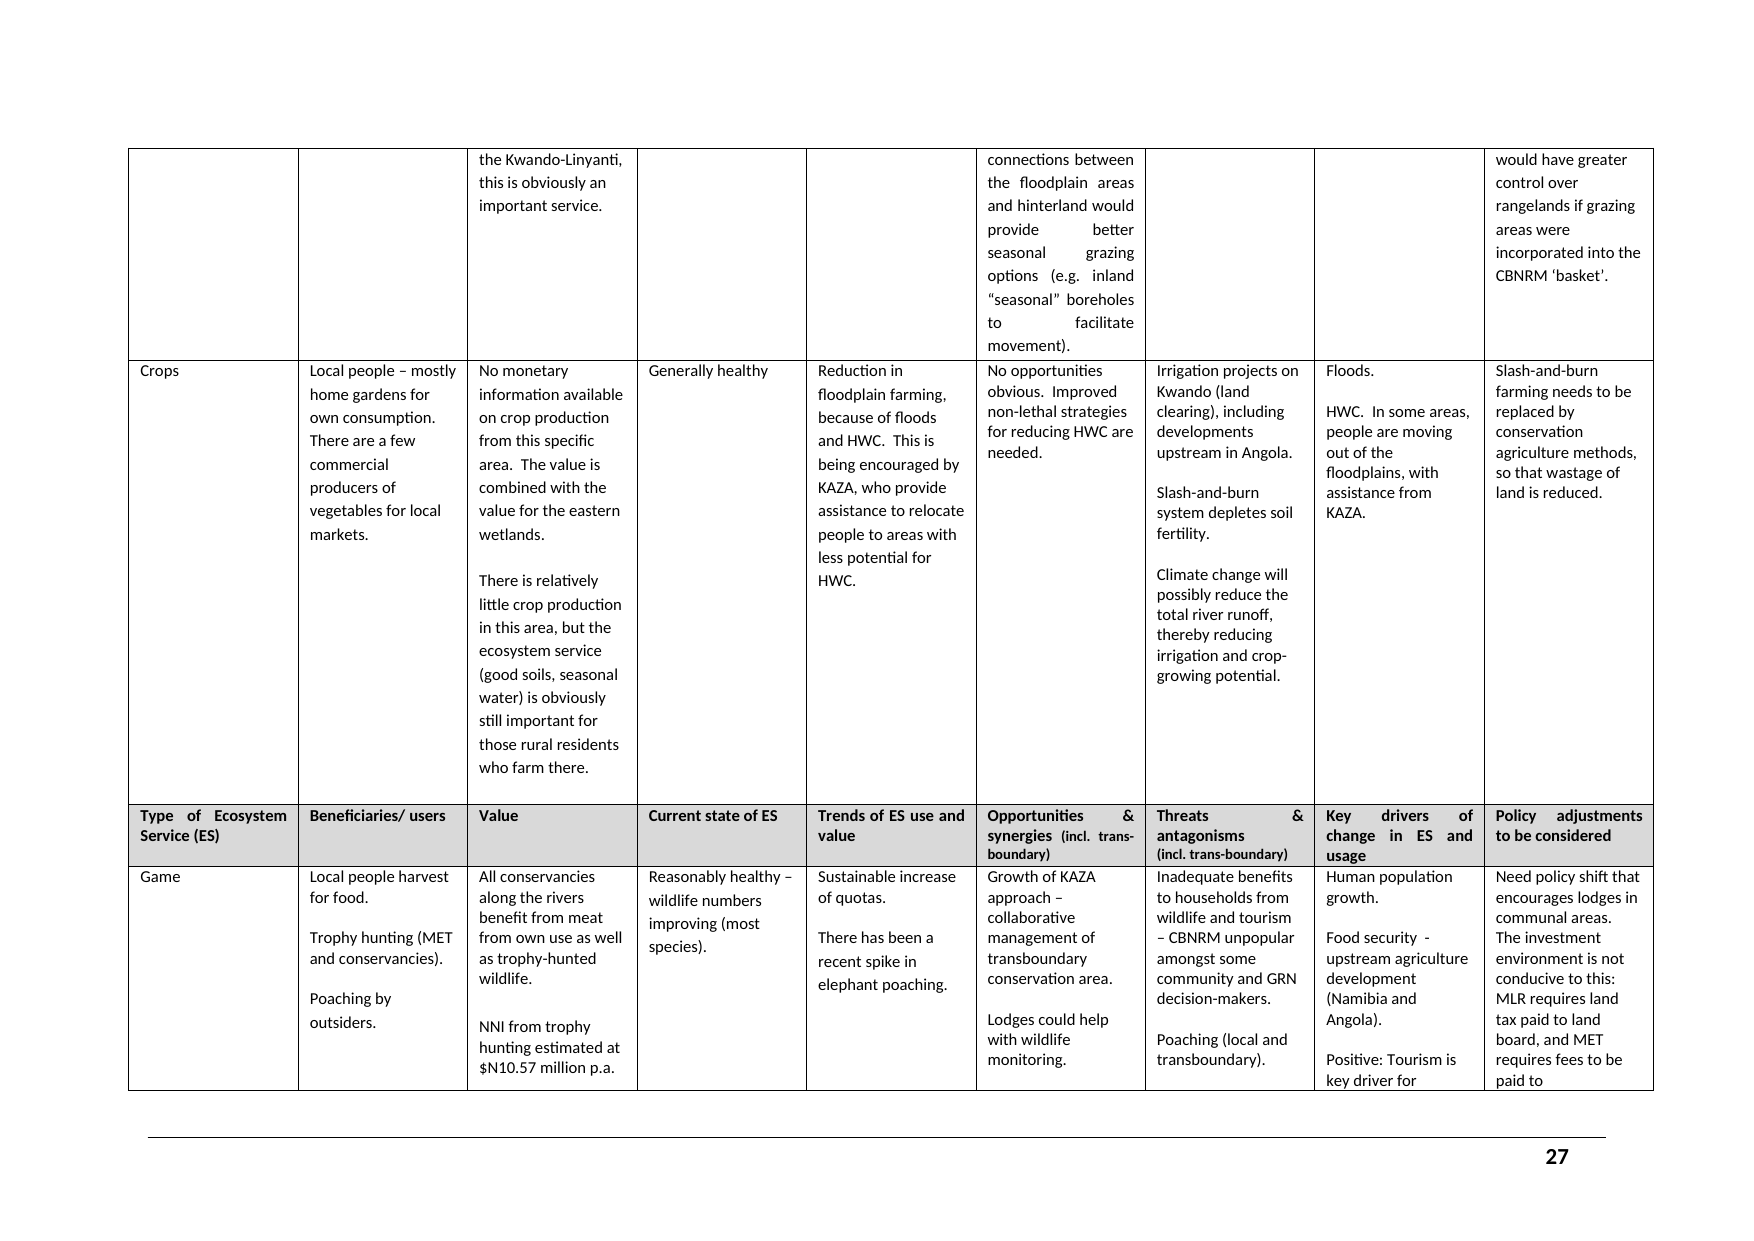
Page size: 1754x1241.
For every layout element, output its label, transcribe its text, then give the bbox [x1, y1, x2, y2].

table_cell Crops [129, 361, 298, 804]
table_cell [299, 867, 467, 1090]
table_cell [638, 867, 806, 1090]
table_cell Type of Ecosystem Service (ES) [129, 805, 298, 866]
table_cell Opportunities & synergies (incl. trans-boundary) [977, 805, 1145, 866]
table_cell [1485, 149, 1653, 359]
table_cell Trends of ES use and value [807, 805, 976, 866]
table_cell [807, 867, 976, 1090]
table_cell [129, 149, 298, 359]
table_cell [1315, 867, 1484, 1090]
table_cell Game [129, 867, 298, 1090]
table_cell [468, 867, 637, 1090]
table_cell Key drivers of change in ES and usage [1315, 805, 1484, 866]
table_cell Value [468, 805, 637, 866]
table_cell No opportunities obvious. Improved non-lethal strategies for reducing HWC are needed. [977, 361, 1145, 804]
table_cell Generally healthy [638, 361, 806, 804]
table_cell Beneficiaries/ users [299, 805, 467, 866]
table_cell Irrigation projects on Kwando (land clearing), including developments upstream in Angola. Slash-and-burn system depletes soil fertility. Climate change will possibly reduce the total river runoff, thereby reducing irrigation and crop-growing potential. [1146, 361, 1314, 804]
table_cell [977, 149, 1145, 359]
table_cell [299, 149, 467, 359]
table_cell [807, 149, 976, 359]
table_cell Policy adjustments to be considered [1485, 805, 1653, 866]
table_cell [977, 867, 1145, 1090]
table_cell Floods. HWC. In some areas, people are moving out of the floodplains, with assistance from KAZA. [1315, 361, 1484, 804]
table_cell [1146, 867, 1314, 1090]
table_cell Threats & antagonisms (incl. trans-boundary) [1146, 805, 1314, 866]
table_cell No monetary information available on crop production from this specific area. The value is combined with the value for the eastern wetlands. There is relatively little crop production in this area, but the ecosystem service (good soils, seasonal water) is obviously still important for those rural residents who farm there. [468, 361, 637, 804]
table_cell Current state of ES [638, 805, 806, 866]
table_cell Slash-and-burn farming needs to be replaced by conservation agriculture methods, so that wastage of land is reduced. [1485, 361, 1653, 804]
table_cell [1146, 149, 1314, 359]
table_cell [468, 149, 637, 359]
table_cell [638, 149, 806, 359]
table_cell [1315, 149, 1484, 359]
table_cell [1485, 867, 1653, 1090]
table_cell Local people – mostly home gardens for own consumption. There are a few commercial producers of vegetables for local markets. [299, 361, 467, 804]
table_cell Reduction in floodplain farming, because of floods and HWC. This is being encouraged by KAZA, who provide assistance to relocate people to areas with less potential for HWC. [807, 361, 976, 804]
